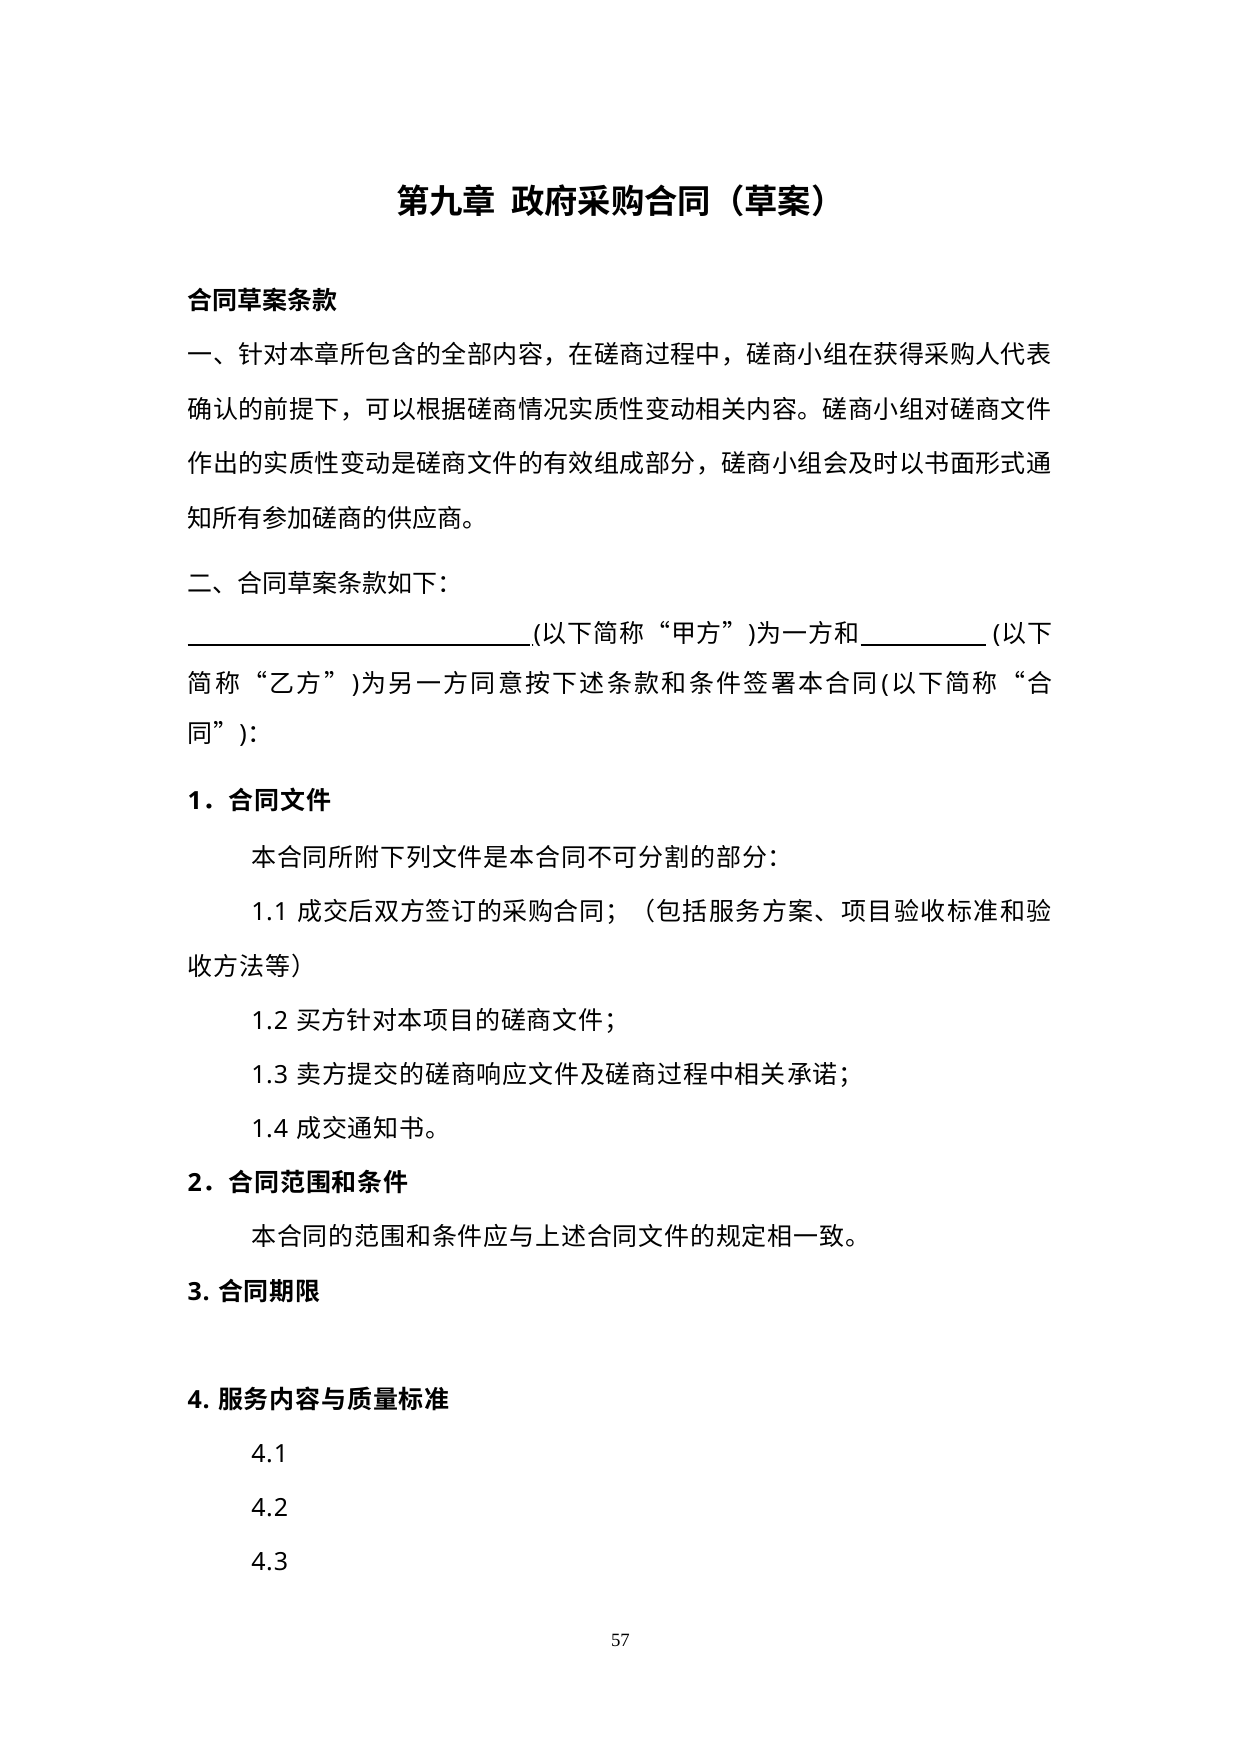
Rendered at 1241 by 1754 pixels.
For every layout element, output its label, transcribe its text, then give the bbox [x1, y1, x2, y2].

text 本合同所附下列文件是本合同不可分割的部分： [187, 823, 1053, 877]
text 3. 合同期限 [187, 1257, 1053, 1311]
text (以下简称“甲方”)为一方和 (以下简称“乙方”)为另一方同意按下述条款和条件签署本合同(以下简称“合同”)： [187, 602, 1053, 752]
text 1．合同文件 [187, 752, 1053, 823]
text 一、针对本章所包含的全部内容，在磋商过程中，磋商小组在获得采购人代表确认的前提下，可以根据磋商情况实质性变动相关内容。磋商小组对磋商文件作出的实质性变动是磋商文件的有效组成部分，磋商小组会及时以书面形式通知所有参加磋商的供应商。 [187, 335, 1053, 534]
text 二、合同草案条款如下： [187, 552, 1053, 602]
text 4.2 [187, 1473, 1053, 1527]
text 合同草案条款 [187, 281, 1053, 317]
text 4. 服务内容与质量标准 [187, 1365, 1053, 1419]
text 4.3 [187, 1527, 1053, 1582]
text 2．合同范围和条件 [187, 1148, 1053, 1202]
text 4.1 [187, 1419, 1053, 1473]
text 1.3 卖方提交的磋商响应文件及磋商过程中相关承诺； [187, 1040, 1053, 1094]
text 1.4 成交通知书。 [187, 1094, 1053, 1148]
text 1.2 买方针对本项目的磋商文件； [187, 986, 1053, 1040]
text 1.1 成交后双方签订的采购合同；（包括服务方案、项目验收标准和验收方法等） [187, 877, 1053, 986]
text 本合同的范围和条件应与上述合同文件的规定相一致。 [187, 1202, 1053, 1257]
title 第九章 政府采购合同（草案） [187, 175, 1053, 223]
